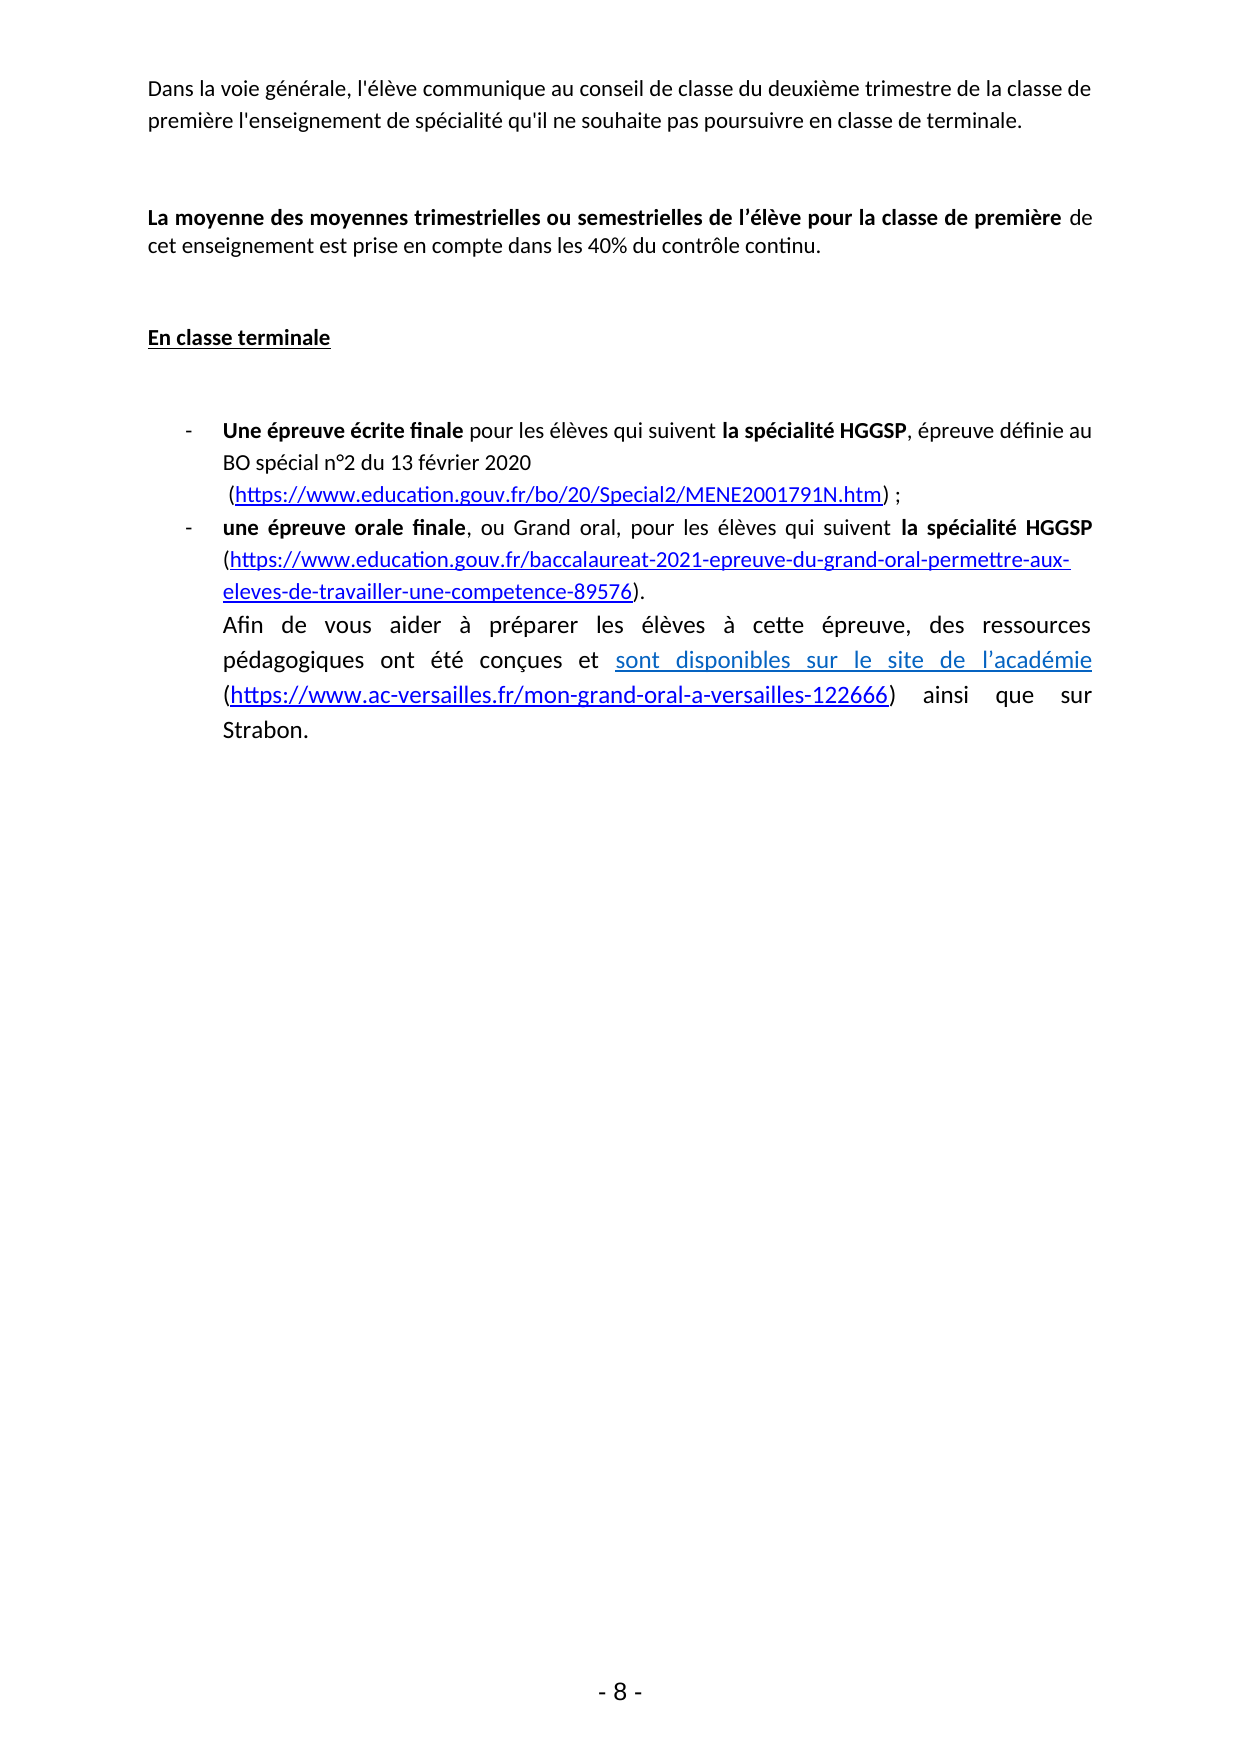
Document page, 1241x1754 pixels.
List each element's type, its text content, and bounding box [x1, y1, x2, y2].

list (https://www.education.gouv.fr/bo/20/Special2/MENE2001791N.htm) ; [223, 480, 1093, 508]
text La moyenne des moyennes trimestrielles ou semestrielles de l’élève pour la classe de première de cet enseignement est prise en compte dans les 40% du contrôle continu. [148, 203, 1093, 323]
text Dans la voie générale, l'élève communique au conseil de classe du deuxième trimestre de la classe de première l'enseignement de spécialité qu'il ne souhaite pas poursuivre en classe de terminale. [148, 74, 1093, 199]
list Afin de vous aider à préparer les élèves à cette épreuve, des ressources pédagogiques ont été conçues et sont disponibles sur le site de l’académie (https://www.ac-versailles.fr/mon-grand-oral-a-versailles-122666) ainsi que sur Strabon. [223, 609, 1092, 745]
list Une épreuve écrite finale pour les élèves qui suivent la spécialité HGGSP, épreuve définie au BO spécial n°2 du 13 février 2020 [185, 416, 1093, 476]
list une épreuve orale finale, ou Grand oral, pour les élèves qui suivent la spécialité HGGSP (https://www.education.gouv.fr/baccalaureat-2021-epreuve-du-grand-oral-permettre-aux-eleves-de-travailler-une-competence-89576). [185, 513, 1093, 605]
text En classe terminale [148, 323, 1093, 416]
